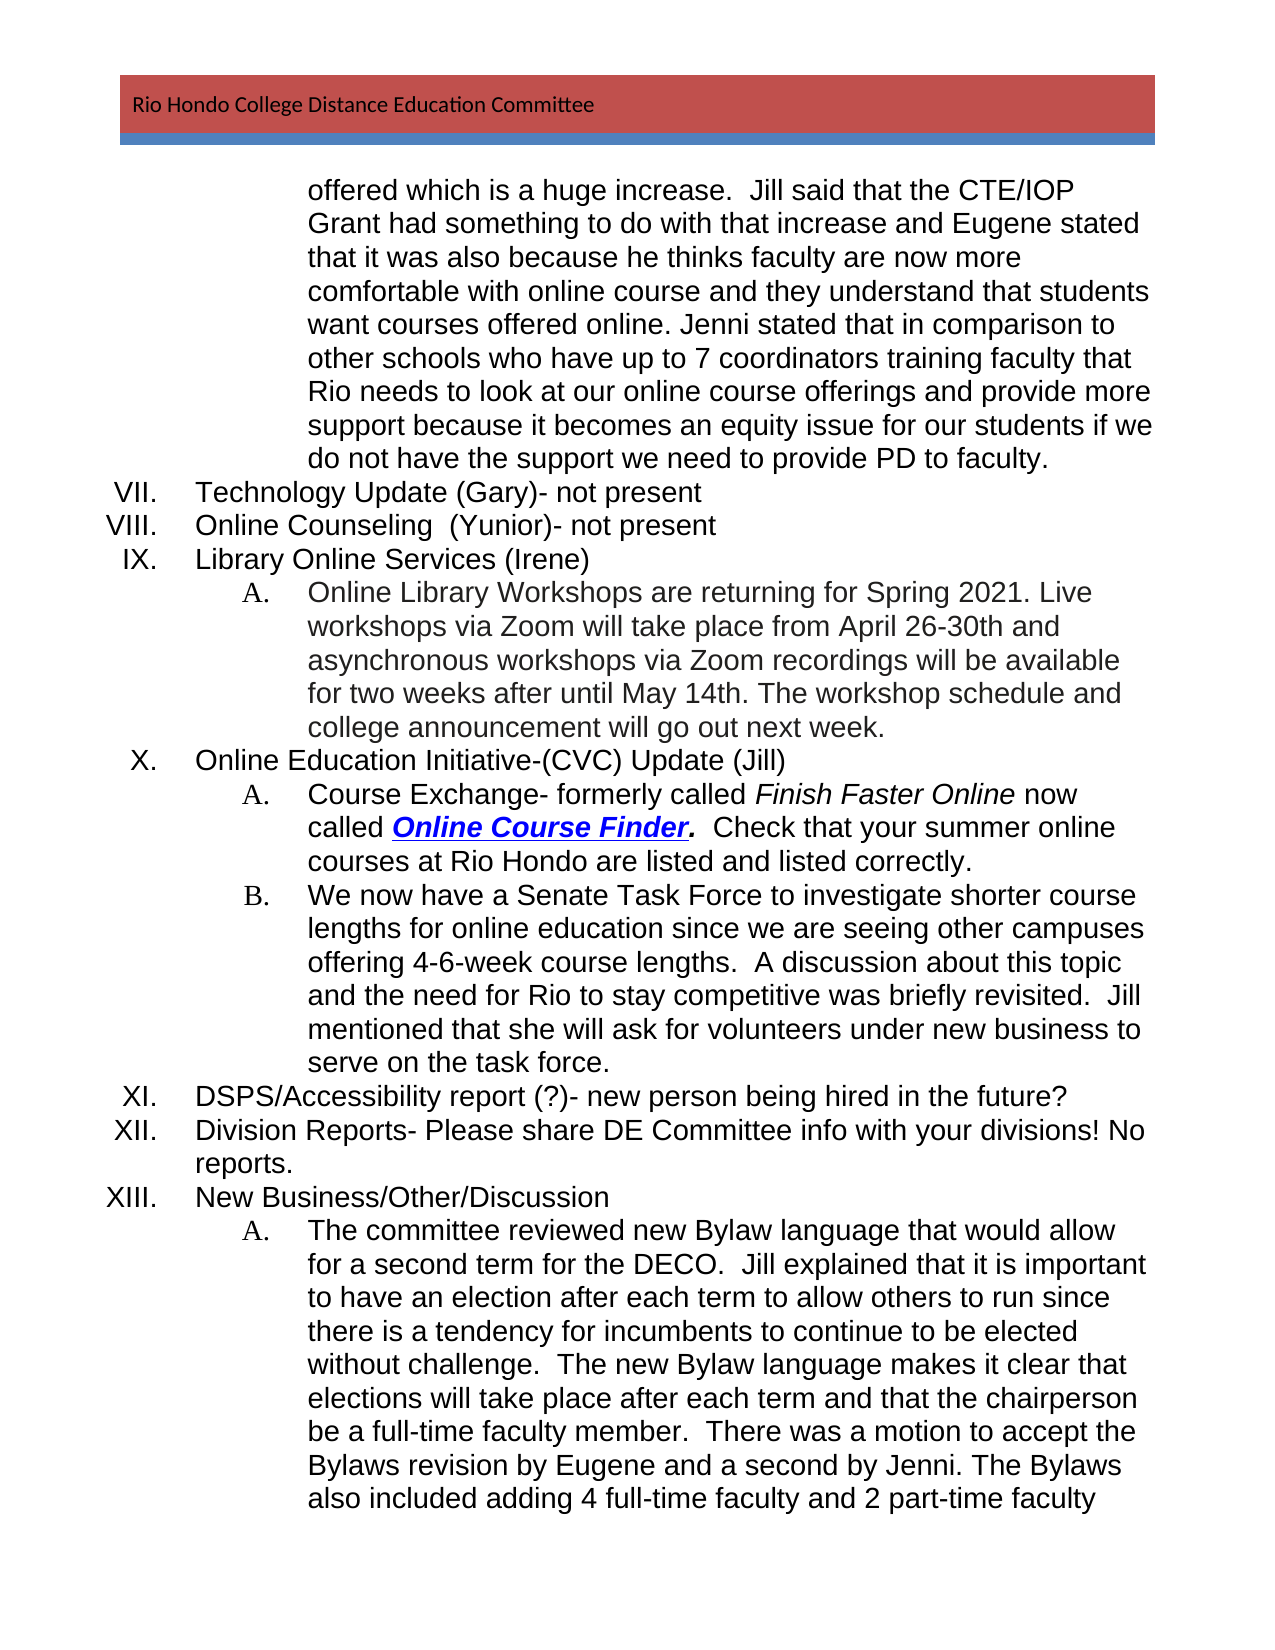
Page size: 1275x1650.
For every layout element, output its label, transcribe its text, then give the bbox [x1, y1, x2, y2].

list We now have a Senate Task Force to investigate shorter course lengths for online education since we are seeing other campuses offering 4-6-week course lengths. A discussion about this topic and the need for Rio to stay competitive was briefly revisited. Jill mentioned that she will ask for volunteers under new business to serve on the task force. [270, 878, 1155, 1079]
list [270, 1213, 1155, 1515]
list DSPS/Accessibility report (?)- new person being hired in the future? [157, 1079, 1155, 1112]
list Division Reports- Please share DE Committee info with your divisions! No reports. [157, 1112, 1155, 1179]
list Technology Update (Gary)- not present [157, 475, 1155, 508]
list Course Exchange- formerly called Finish Faster Online now called Online Course Finder. Check that your summer online courses at Rio Hondo are listed and listed correctly. [270, 777, 1155, 878]
list Online Library Workshops are returning for Spring 2021. Live workshops via Zoom will take place from April 26-30th and asynchronous workshops via Zoom recordings will be available for two weeks after until May 14th. The workshop schedule and college announcement will go out next week. [270, 576, 1155, 743]
list Online Counseling (Yunior)- not present [157, 508, 1155, 542]
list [270, 173, 1155, 475]
list New Business/Other/Discussion [157, 1179, 1155, 1213]
list Online Education Initiative-(CVC) Update (Jill) [157, 743, 1155, 777]
list Library Online Services (Irene) [157, 542, 1155, 576]
